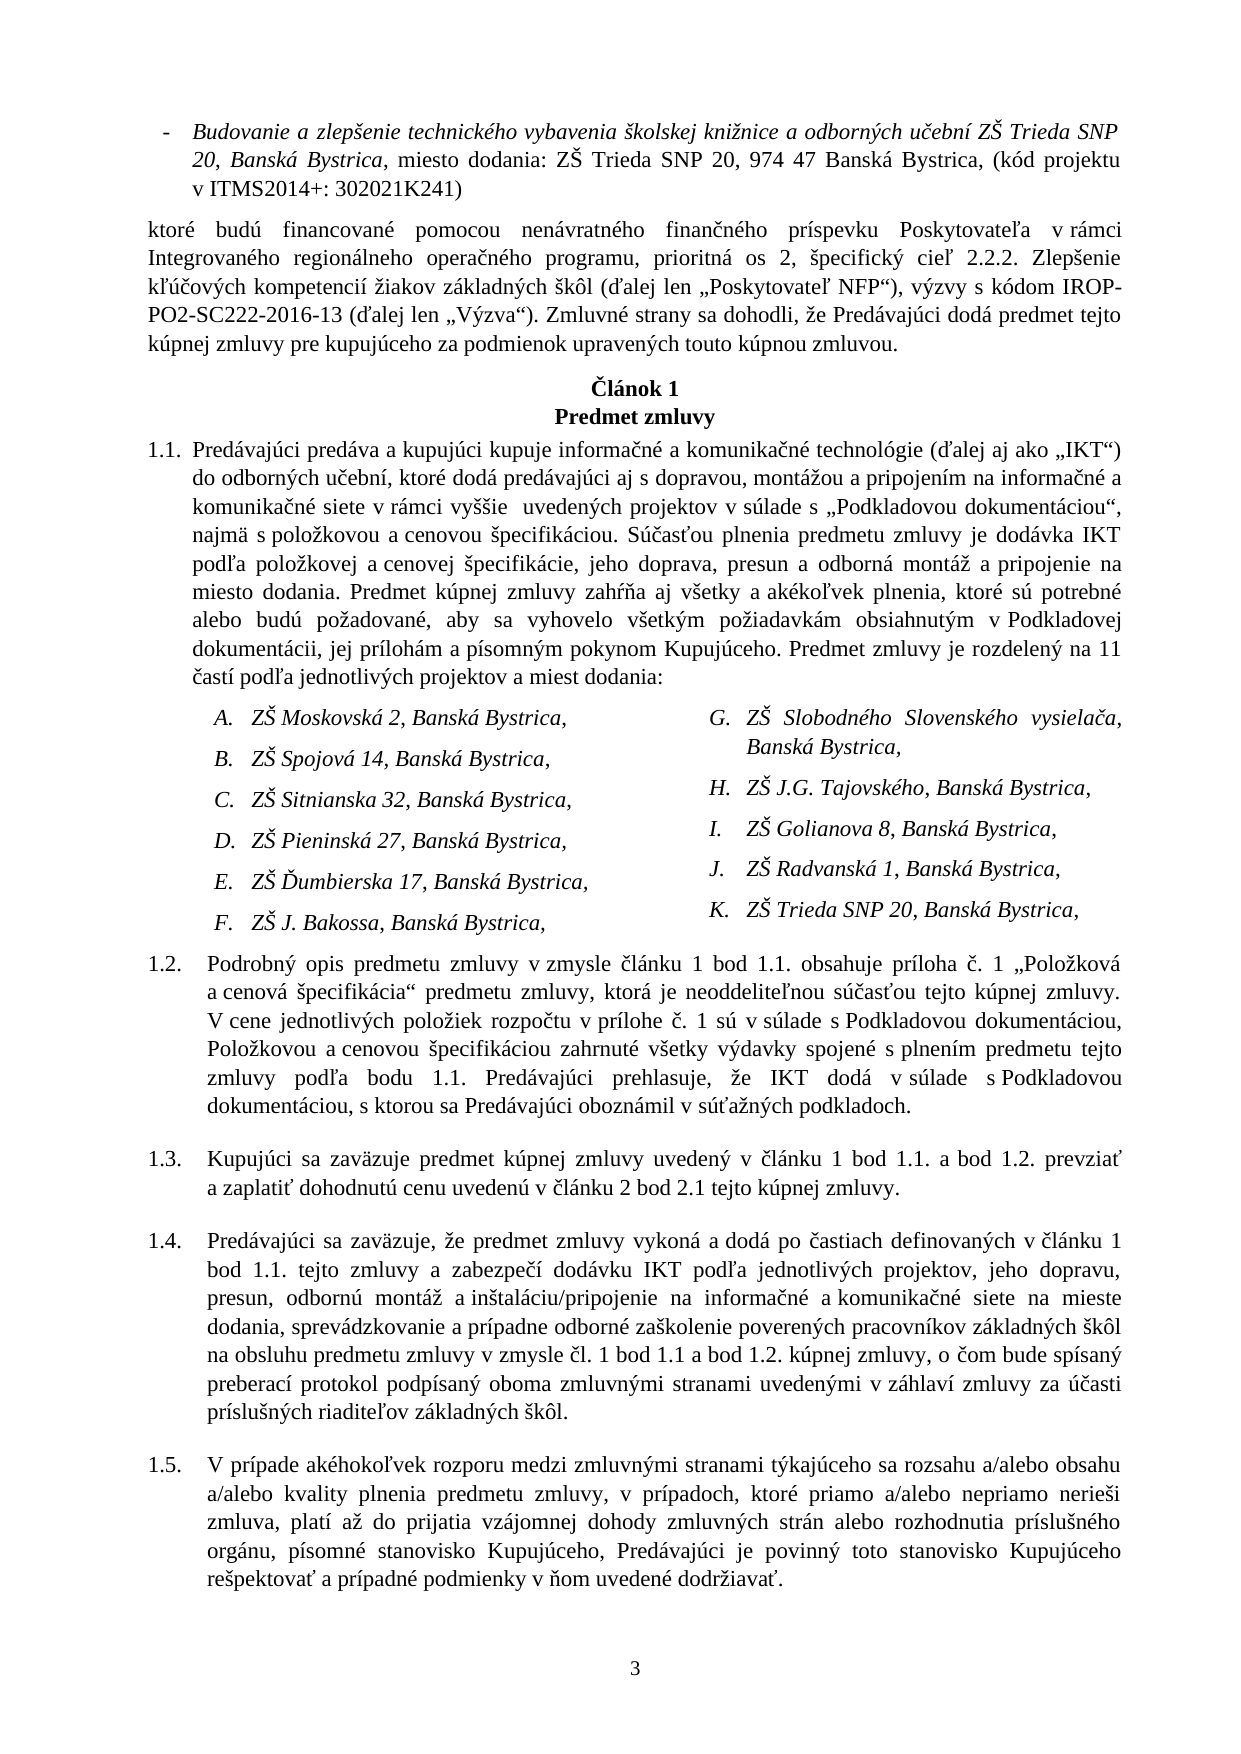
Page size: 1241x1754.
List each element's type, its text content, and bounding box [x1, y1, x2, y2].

text ktoré budú financované pomocou nenávratného finančného príspevku Poskytovateľa v rámci Integrovaného regionálneho operačného programu, prioritná os 2, špecifický cieľ 2.2.2. Zlepšenie kľúčových kompetencií žiakov základných škôl (ďalej len „Poskytovateľ NFP“), výzvy s kódom IROP-PO2-SC222-2016-13 (ďalej len „Výzva“). Zmluvné strany sa dohodli, že Predávajúci dodá predmet tejto kúpnej zmluvy pre kupujúceho za podmienok upravených touto kúpnou zmluvou. [148, 216, 1122, 356]
list Predávajúci sa zaväzuje, že predmet zmluvy vykoná a dodá po častiach definovaných v článku 1 bod 1.1. tejto zmluvy a zabezpečí dodávku IKT podľa jednotlivých projektov, jeho dopravu, presun, odbornú montáž a inštaláciu/pripojenie na informačné a komunikačné siete na mieste dodania, sprevádzkovanie a prípadne odborné zaškolenie poverených pracovníkov základných škôl na obsluhu predmetu zmluvy v zmysle čl. 1 bod 1.1 a bod 1.2. kúpnej zmluvy, o čom bude spísaný preberací protokol podpísaný oboma zmluvnými stranami uvedenými v záhlaví zmluvy za účasti príslušných riaditeľov základných škôl. [148, 1227, 1122, 1424]
list ZŠ Sitnianska 32, Banská Bystrica, [214, 786, 598, 812]
subtitle Predávajúci predáva a kupujúci kupuje informačné a komunikačné technológie (ďalej aj ako „IKT“) do odborných učební, ktoré dodá predávajúci aj s dopravou, montážou a pripojením na informačné a komunikačné siete v rámci vyššie uvedených projektov v súlade s „Podkladovou dokumentáciou“, najmä s položkovou a cenovou špecifikáciou. Súčasťou plnenia predmetu zmluvy je dodávka IKT podľa položkovej a cenovej špecifikácie, jeho doprava, presun a odborná montáž a pripojenie na miesto dodania. Predmet kúpnej zmluvy zahŕňa aj všetky a akékoľvek plnenia, ktoré sú potrebné alebo budú požadované, aby sa vyhovelo všetkým požiadavkám obsiahnutým v Podkladovej dokumentácii, jej prílohám a písomným pokynom Kupujúceho. Predmet zmluvy je rozdelený na 11 častí podľa jednotlivých projektov a miest dodania: [147, 436, 1122, 690]
list V prípade akéhokoľvek rozporu medzi zmluvnými stranami týkajúceho sa rozsahu a/alebo obsahu a/alebo kvality plnenia predmetu zmluvy, v prípadoch, ktoré priamo a/alebo nepriamo nerieši zmluva, platí až do prijatia vzájomnej dohody zmluvných strán alebo rozhodnutia príslušného orgánu, písomné stanovisko Kupujúceho, Predávajúci je povinný toto stanovisko Kupujúceho rešpektovať a prípadné podmienky v ňom uvedené dodržiavať. [148, 1451, 1122, 1592]
list ZŠ J.G. Tajovského, Banská Bystrica, [709, 774, 1122, 800]
list ZŠ Ďumbierska 17, Banská Bystrica, [214, 868, 598, 894]
text Článok 1 [148, 375, 1122, 401]
list Budovanie a zlepšenie technického vybavenia školskej knižnice a odborných učební ZŠ Trieda SNP 20, Banská Bystrica, miesto dodania: ZŠ Trieda SNP 20, 974 47 Banská Bystrica, (kód projektu v ITMS2014+: 302021K241) [162, 118, 1122, 201]
list ZŠ Radvanská 1, Banská Bystrica, [709, 856, 1122, 882]
list ZŠ Spojová 14, Banská Bystrica, [214, 745, 598, 772]
list ZŠ Trieda SNP 20, Banská Bystrica, [709, 896, 1122, 923]
list ZŠ Golianova 8, Banská Bystrica, [709, 814, 1122, 841]
list Podrobný opis predmetu zmluvy v zmysle článku 1 bod 1.1. obsahuje príloha č. 1 „Položková a cenová špecifikácia“ predmetu zmluvy, ktorá je neoddeliteľnou súčasťou tejto kúpnej zmluvy. V cene jednotlivých položiek rozpočtu v prílohe č. 1 sú v súlade s Podkladovou dokumentáciou, Položkovou a cenovou špecifikáciou zahrnuté všetky výdavky spojené s plnením predmetu tejto zmluvy podľa bodu 1.1. Predávajúci prehlasuje, že IKT dodá v súlade s Podkladovou dokumentáciou, s ktorou sa Predávajúci oboznámil v súťažných podkladoch. [148, 950, 1122, 1118]
list Kupujúci sa zaväzuje predmet kúpnej zmluvy uvedený v článku 1 bod 1.1. a bod 1.2. prevziať a zaplatiť dohodnutú cenu uvedenú v článku 2 bod 2.1 tejto kúpnej zmluvy. [148, 1146, 1122, 1200]
list ZŠ Moskovská 2, Banská Bystrica, [214, 704, 598, 731]
text Predmet zmluvy [148, 403, 1122, 429]
list ZŠ J. Bakossa, Banská Bystrica, [214, 909, 598, 935]
list ZŠ Pieninská 27, Banská Bystrica, [214, 827, 598, 853]
list ZŠ Slobodného Slovenského vysielača, Banská Bystrica, [709, 704, 1122, 759]
